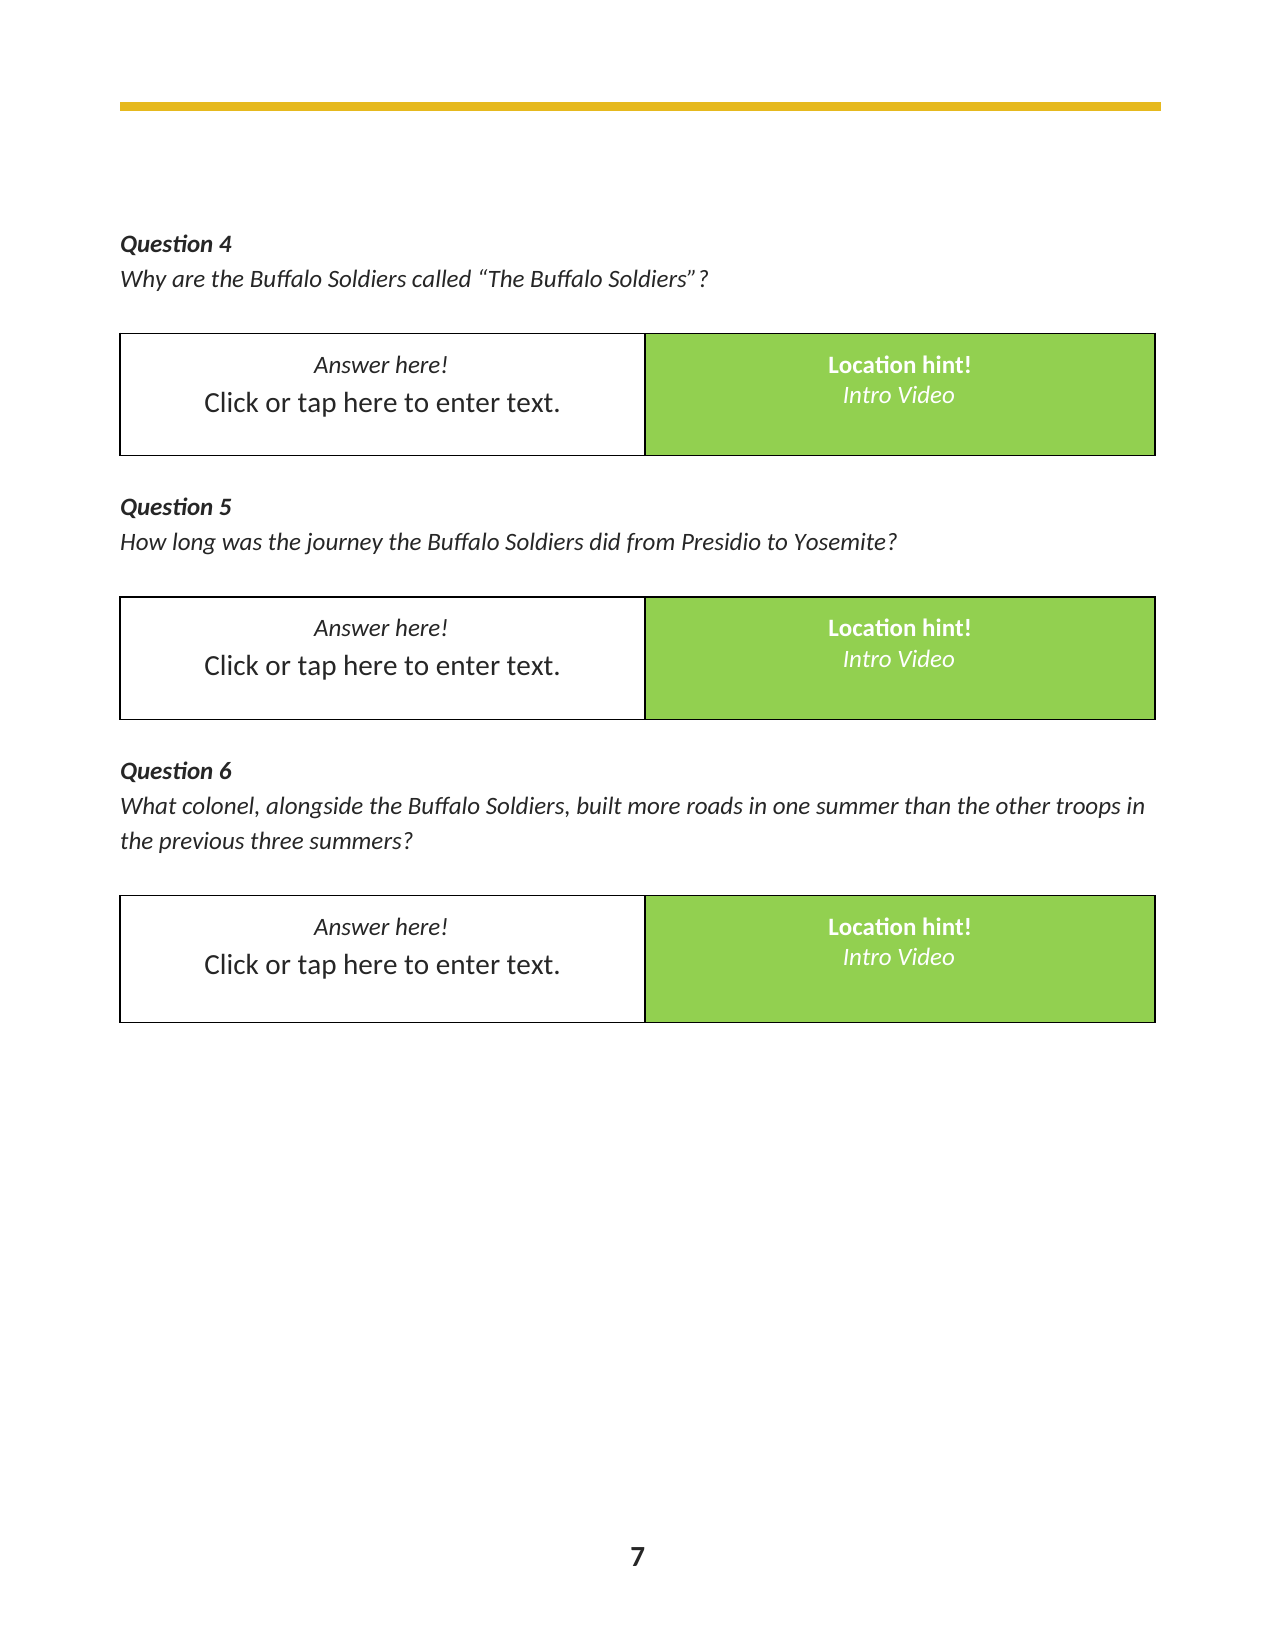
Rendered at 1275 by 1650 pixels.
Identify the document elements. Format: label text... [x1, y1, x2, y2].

table_header Answer here! [121, 334, 644, 455]
table_header Location hint! Intro Video [646, 334, 1154, 455]
text Question 5 [120, 491, 1155, 522]
text Question 4 [120, 228, 1155, 258]
text Why are the Buffalo Soldiers called “The Buffalo Soldiers”? [120, 263, 1155, 293]
table_header Answer here! [121, 598, 644, 719]
table_header Location hint! Intro Video [646, 598, 1154, 719]
text What colonel, alongside the Buffalo Soldiers, built more roads in one summer than the other troops in the previous three summers? [120, 790, 1155, 856]
text Question 6 [120, 755, 1155, 786]
text How long was the journey the Buffalo Soldiers did from Presidio to Yosemite? [120, 526, 1155, 557]
table_header Location hint! Intro Video [646, 896, 1154, 1022]
table_header Answer here! [121, 896, 644, 1022]
